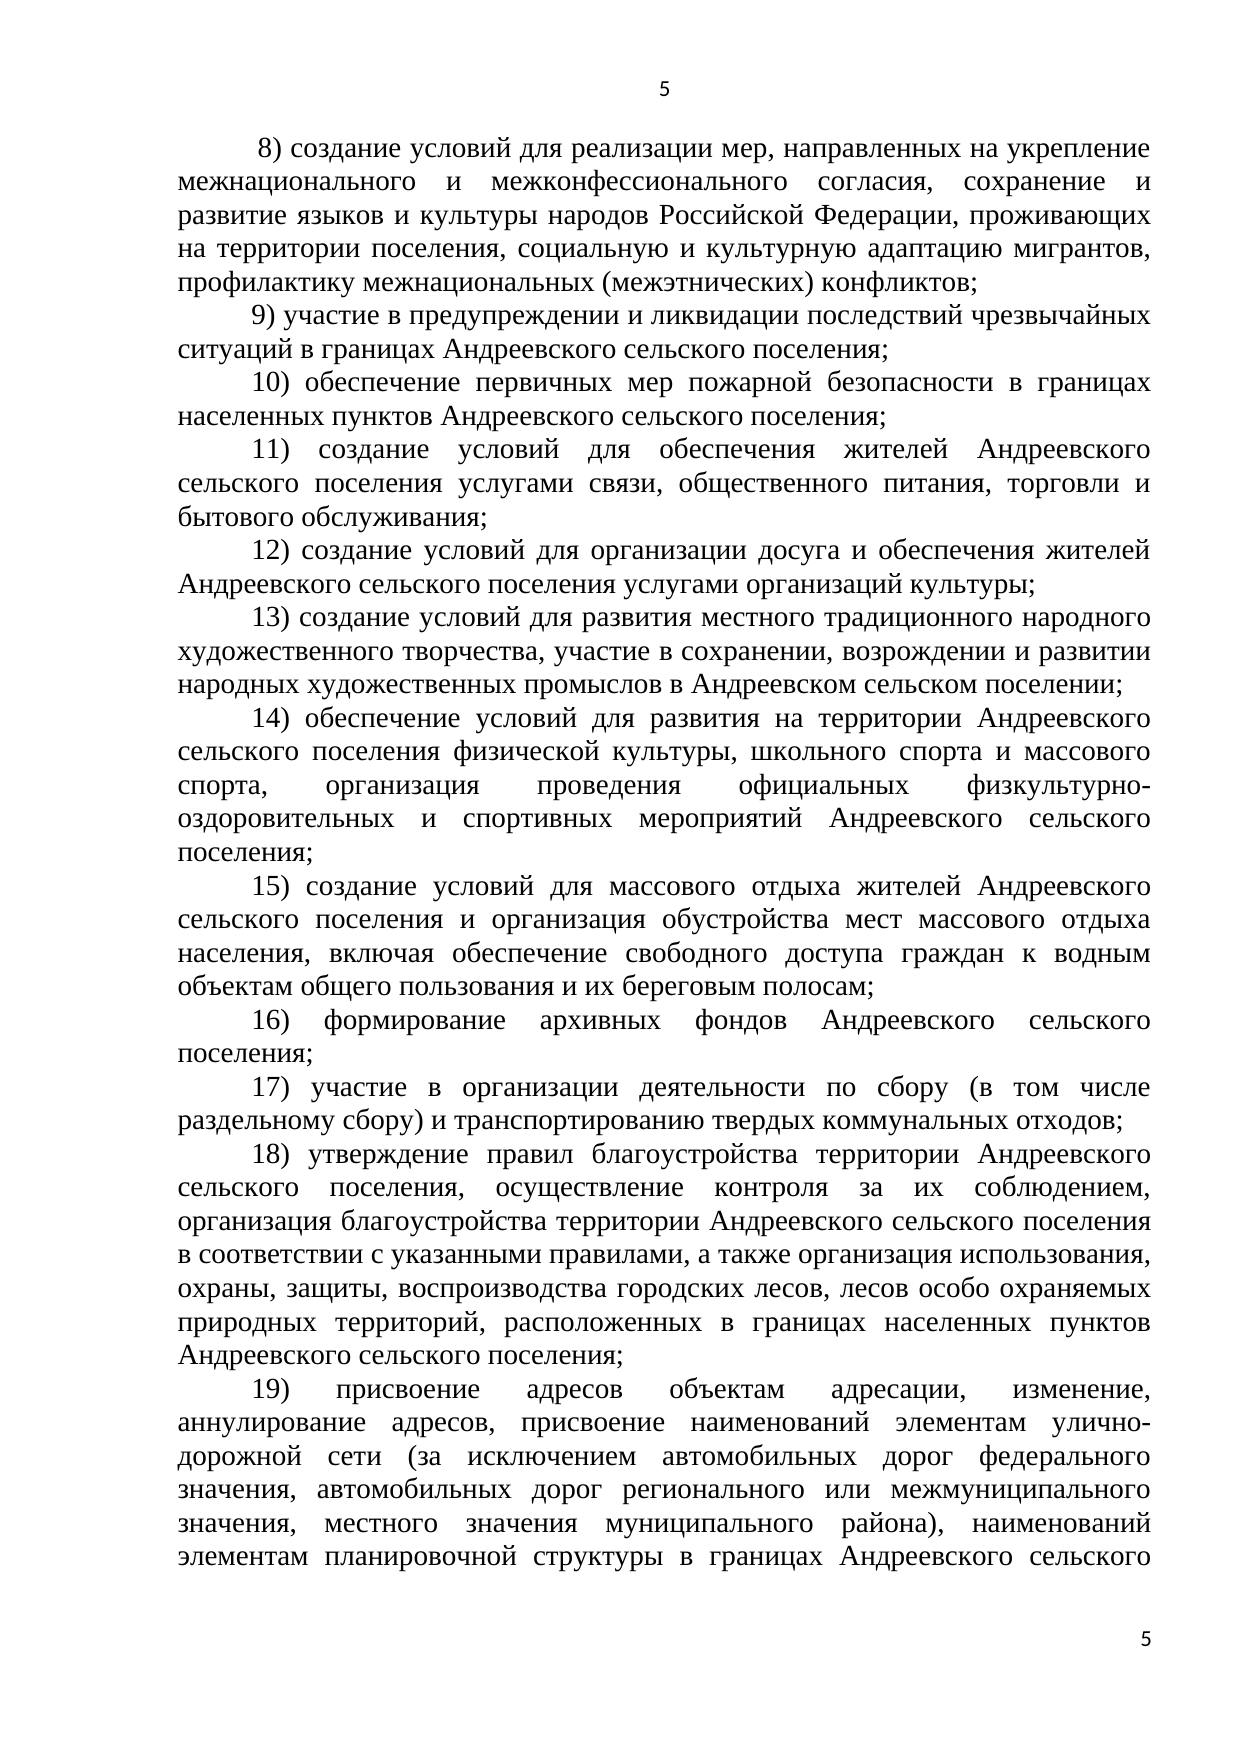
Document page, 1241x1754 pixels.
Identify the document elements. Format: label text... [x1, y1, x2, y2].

text 10) обеспечение первичных мер пожарной безопасности в границах населенных пунктов Андреевского сельского поселения; [177, 364, 1152, 432]
text 8) создание условий для реализации мер, направленных на укрепление межнационального и межконфессионального согласия, сохранение и развитие языков и культуры народов Российской Федерации, проживающих на территории поселения, социальную и культурную адаптацию мигрантов, профилактику межнациональных (межэтнических) конфликтов; [177, 130, 1152, 297]
text 12) создание условий для организации досуга и обеспечения жителей Андреевского сельского поселения услугами организаций культуры; [177, 532, 1152, 599]
text 11) создание условий для обеспечения жителей Андреевского сельского поселения услугами связи, общественного питания, торговли и бытового обслуживания; [177, 432, 1152, 532]
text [177, 1371, 1152, 1572]
text 16) формирование архивных фондов Андреевского сельского поселения; [177, 1002, 1152, 1069]
text 14) обеспечение условий для развития на территории Андреевского сельского поселения физической культуры, школьного спорта и массового спорта, организация проведения официальных физкультурно-оздоровительных и спортивных мероприятий Андреевского сельского поселения; [177, 700, 1152, 868]
text 15) создание условий для массового отдыха жителей Андреевского сельского поселения и организация обустройства мест массового отдыха населения, включая обеспечение свободного доступа граждан к водным объектам общего пользования и их береговым полосам; [177, 868, 1152, 1002]
text 9) участие в предупреждении и ликвидации последствий чрезвычайных ситуаций в границах Андреевского сельского поселения; [177, 297, 1152, 364]
text 17) участие в организации деятельности по сбору (в том числе раздельному сбору) и транспортированию твердых коммунальных отходов; [177, 1069, 1152, 1136]
text 18) утверждение правил благоустройства территории Андреевского сельского поселения, осуществление контроля за их соблюдением, организация благоустройства территории Андреевского сельского поселения в соответствии с указанными правилами, а также организация использования, охраны, защиты, воспроизводства городских лесов, лесов особо охраняемых природных территорий, расположенных в границах населенных пунктов Андреевского сельского поселения; [177, 1136, 1152, 1371]
text 13) создание условий для развития местного традиционного народного художественного творчества, участие в сохранении, возрождении и развитии народных художественных промыслов в Андреевском сельском поселении; [177, 599, 1152, 700]
